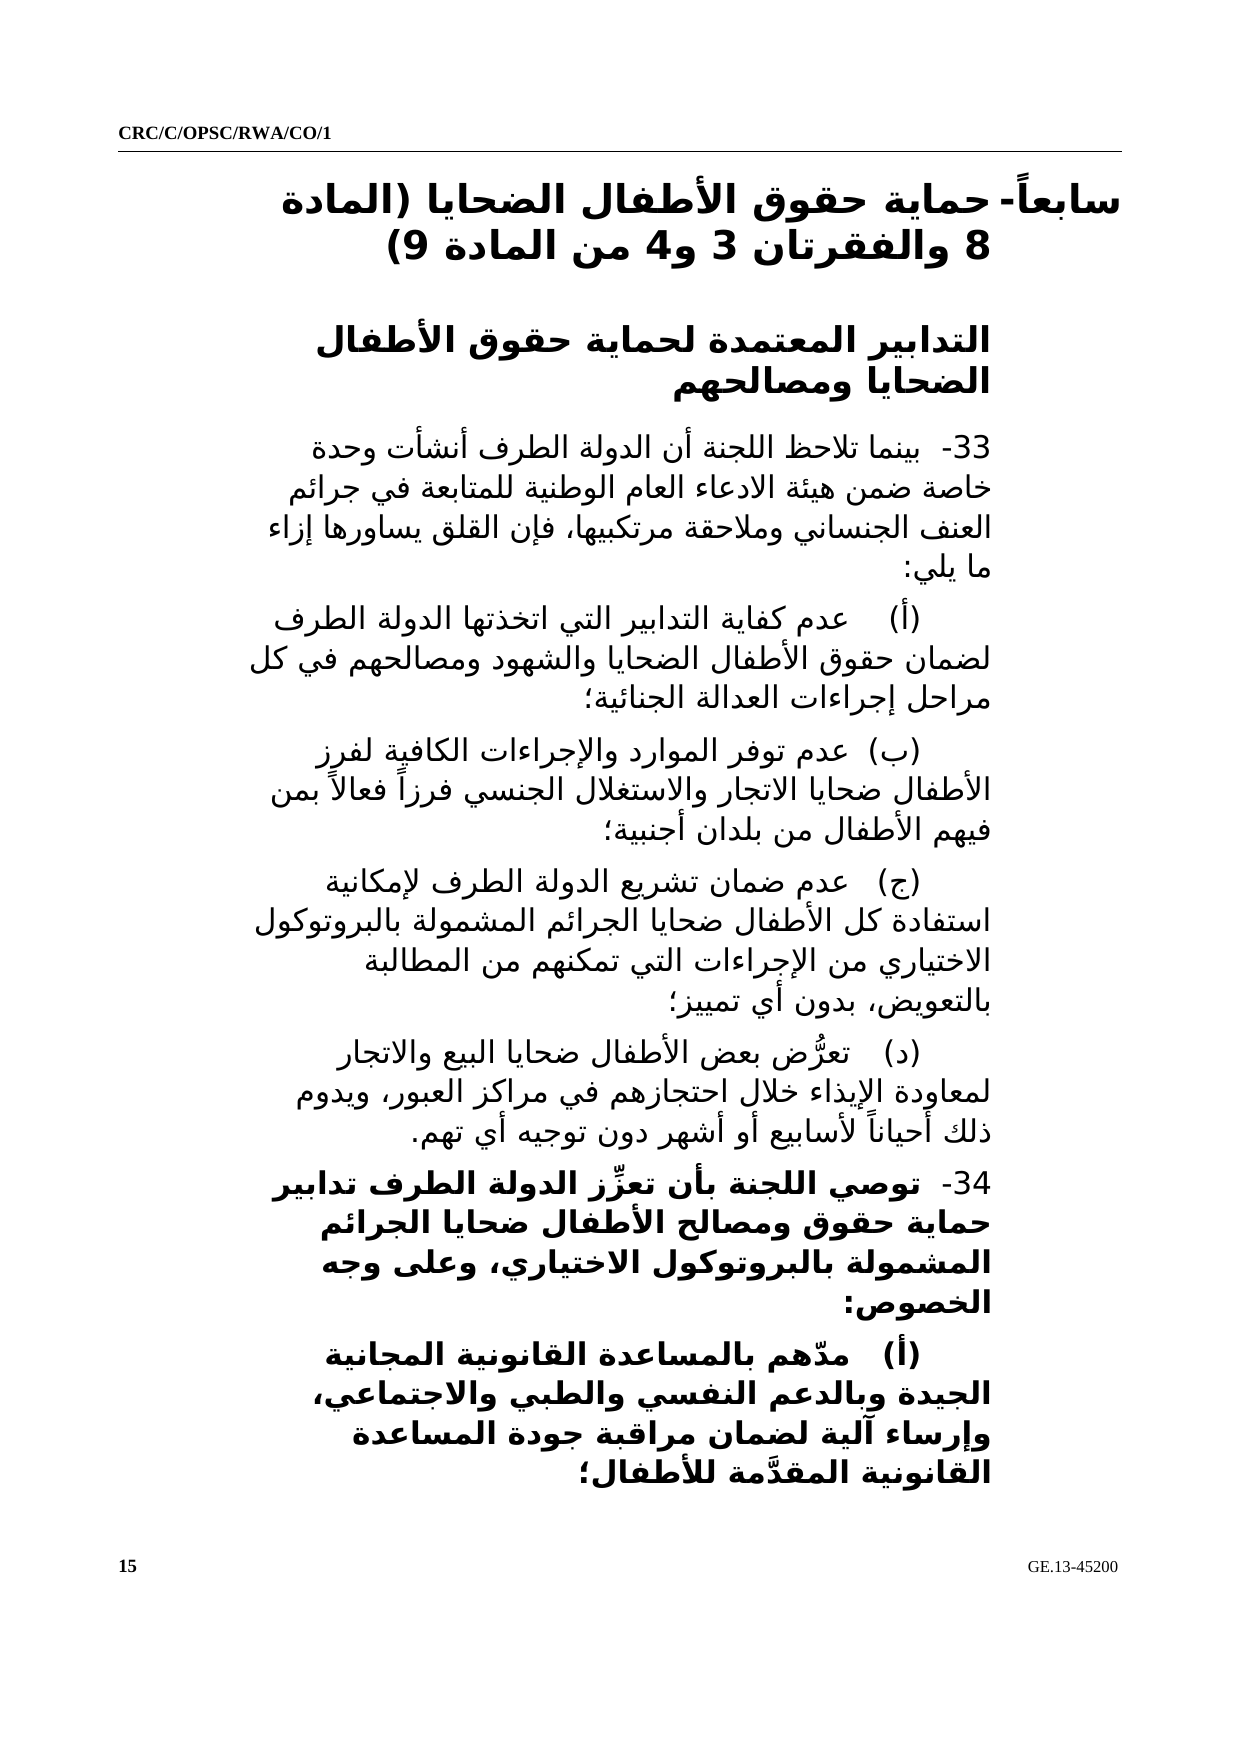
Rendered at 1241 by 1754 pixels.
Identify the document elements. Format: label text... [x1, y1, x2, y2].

text (ج) عدم ضمان تشريع الدولة الطرف لإمكانية استفادة كل الأطفال ضحايا الجرائم المشمولة بالبروتوكول الاختياري من الإجراءات التي تمكنهم من المطالبة بالتعويض، بدون أي تمييز؛ [248, 861, 992, 1019]
text 34- توصي اللجنة بأن تعزِّز الدولة الطرف تدابير حماية حقوق ومصالح الأطفال ضحايا الجرائم المشمولة بالبروتوكول الاختياري، وعلى وجه الخصوص: [248, 1163, 992, 1321]
text التدابير المعتمدة لحماية حقوق الأطفال الضحايا ومصالحهم [248, 319, 1122, 402]
text (د) تعرُّض بعض الأطفال ضحايا البيع والاتجار لمعاودة الإيذاء خلال احتجازهم في مراكز العبور، ويدوم ذلك أحياناً لأسابيع أو أشهر دون توجيه أي تهم. [248, 1031, 992, 1150]
text (أ) عدم كفاية التدابير التي اتخذتها الدولة الطرف لضمان حقوق الأطفال الضحايا والشهود ومصالحهم في كل مراحل إجراءات العدالة الجنائية؛ [248, 598, 992, 717]
text سابعاً- حماية حقوق الأطفال الضحايا (المادة 8 والفقرتان 3 و4 من المادة 9) [248, 177, 1122, 269]
text (ب) عدم توفر الموارد والإجراءات الكافية لفرز الأطفال ضحايا الاتجار والاستغلال الجنسي فرزاً فعالاً بمن فيهم الأطفال من بلدان أجنبية؛ [248, 729, 992, 848]
text (أ) مدّهم بالمساعدة القانونية المجانية الجيدة وبالدعم النفسي والطبي والاجتماعي، وإرساء آلية لضمان مراقبة جودة المساعدة القانونية المقدَّمة للأطفال؛ [248, 1333, 992, 1492]
text 33- بينما تلاحظ اللجنة أن الدولة الطرف أنشأت وحدة خاصة ضمن هيئة الادعاء العام الوطنية للمتابعة في جرائم العنف الجنساني وملاحقة مرتكبيها، فإن القلق يساورها إزاء ما يلي: [248, 427, 992, 586]
